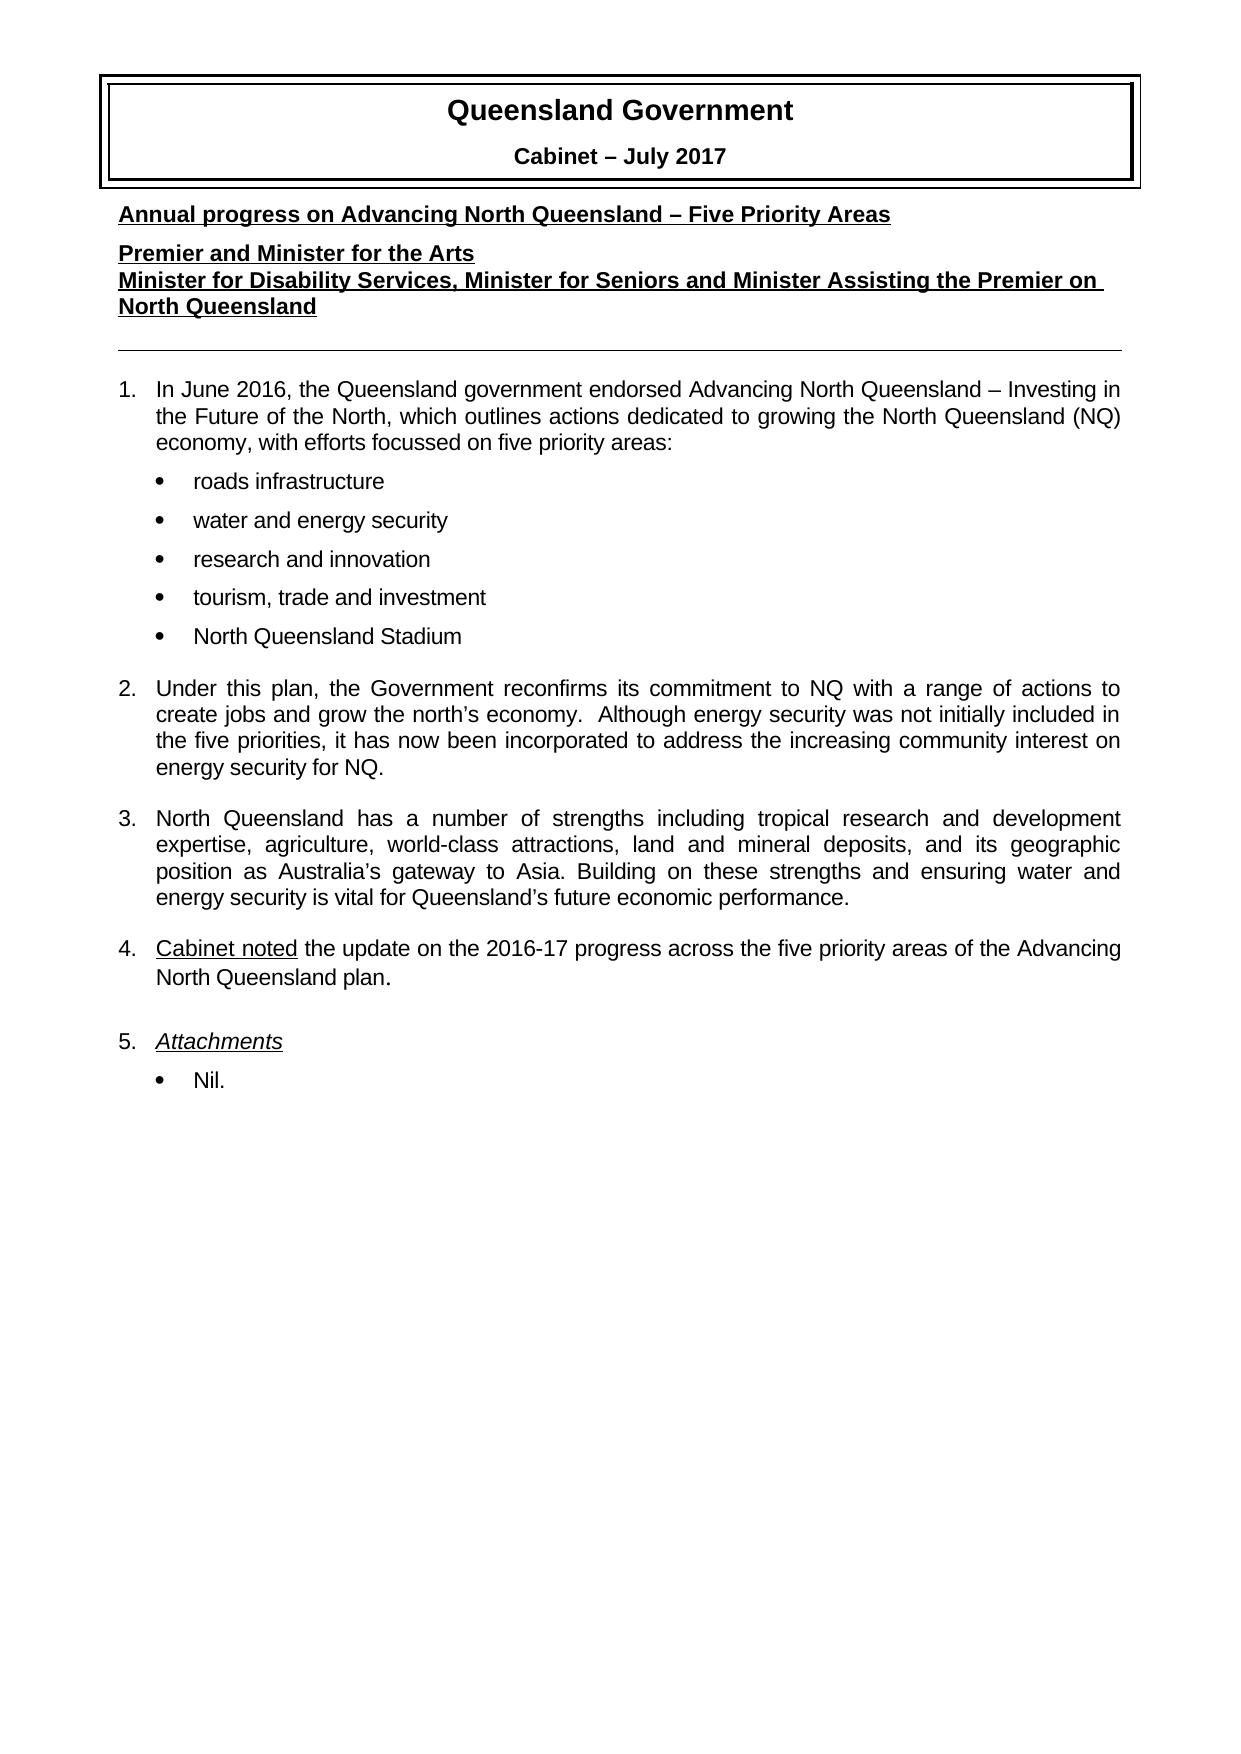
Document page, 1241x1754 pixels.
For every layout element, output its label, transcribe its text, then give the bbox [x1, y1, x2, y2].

list Attachments [118, 1028, 1122, 1054]
list Cabinet noted the update on the 2016-17 progress across the five priority areas of the Advancing North Queensland plan. [118, 935, 1122, 991]
list roads infrastructure [156, 468, 1122, 494]
list Nil. [156, 1067, 1122, 1093]
list research and innovation [156, 546, 1122, 572]
list North Queensland Stadium [156, 623, 1122, 649]
list In June 2016, the Queensland government endorsed Advancing North Queensland – Investing in the Future of the North, which outlines actions dedicated to growing the North Queensland (NQ) economy, with efforts focussed on five priority areas: [118, 376, 1122, 455]
list Under this plan, the Government reconfirms its commitment to NQ with a range of actions to create jobs and grow the north’s economy. Although energy security was not initially included in the five priorities, it has now been incorporated to address the increasing community interest on energy security for NQ. [118, 674, 1122, 780]
list North Queensland has a number of strengths including tropical research and development expertise, agriculture, world-class attractions, land and mineral deposits, and its geographic position as Australia’s gateway to Asia. Building on these strengths and ensuring water and energy security is vital for Queensland’s future economic performance. [118, 805, 1122, 910]
list tourism, trade and investment [156, 584, 1122, 611]
list water and energy security [156, 507, 1122, 533]
